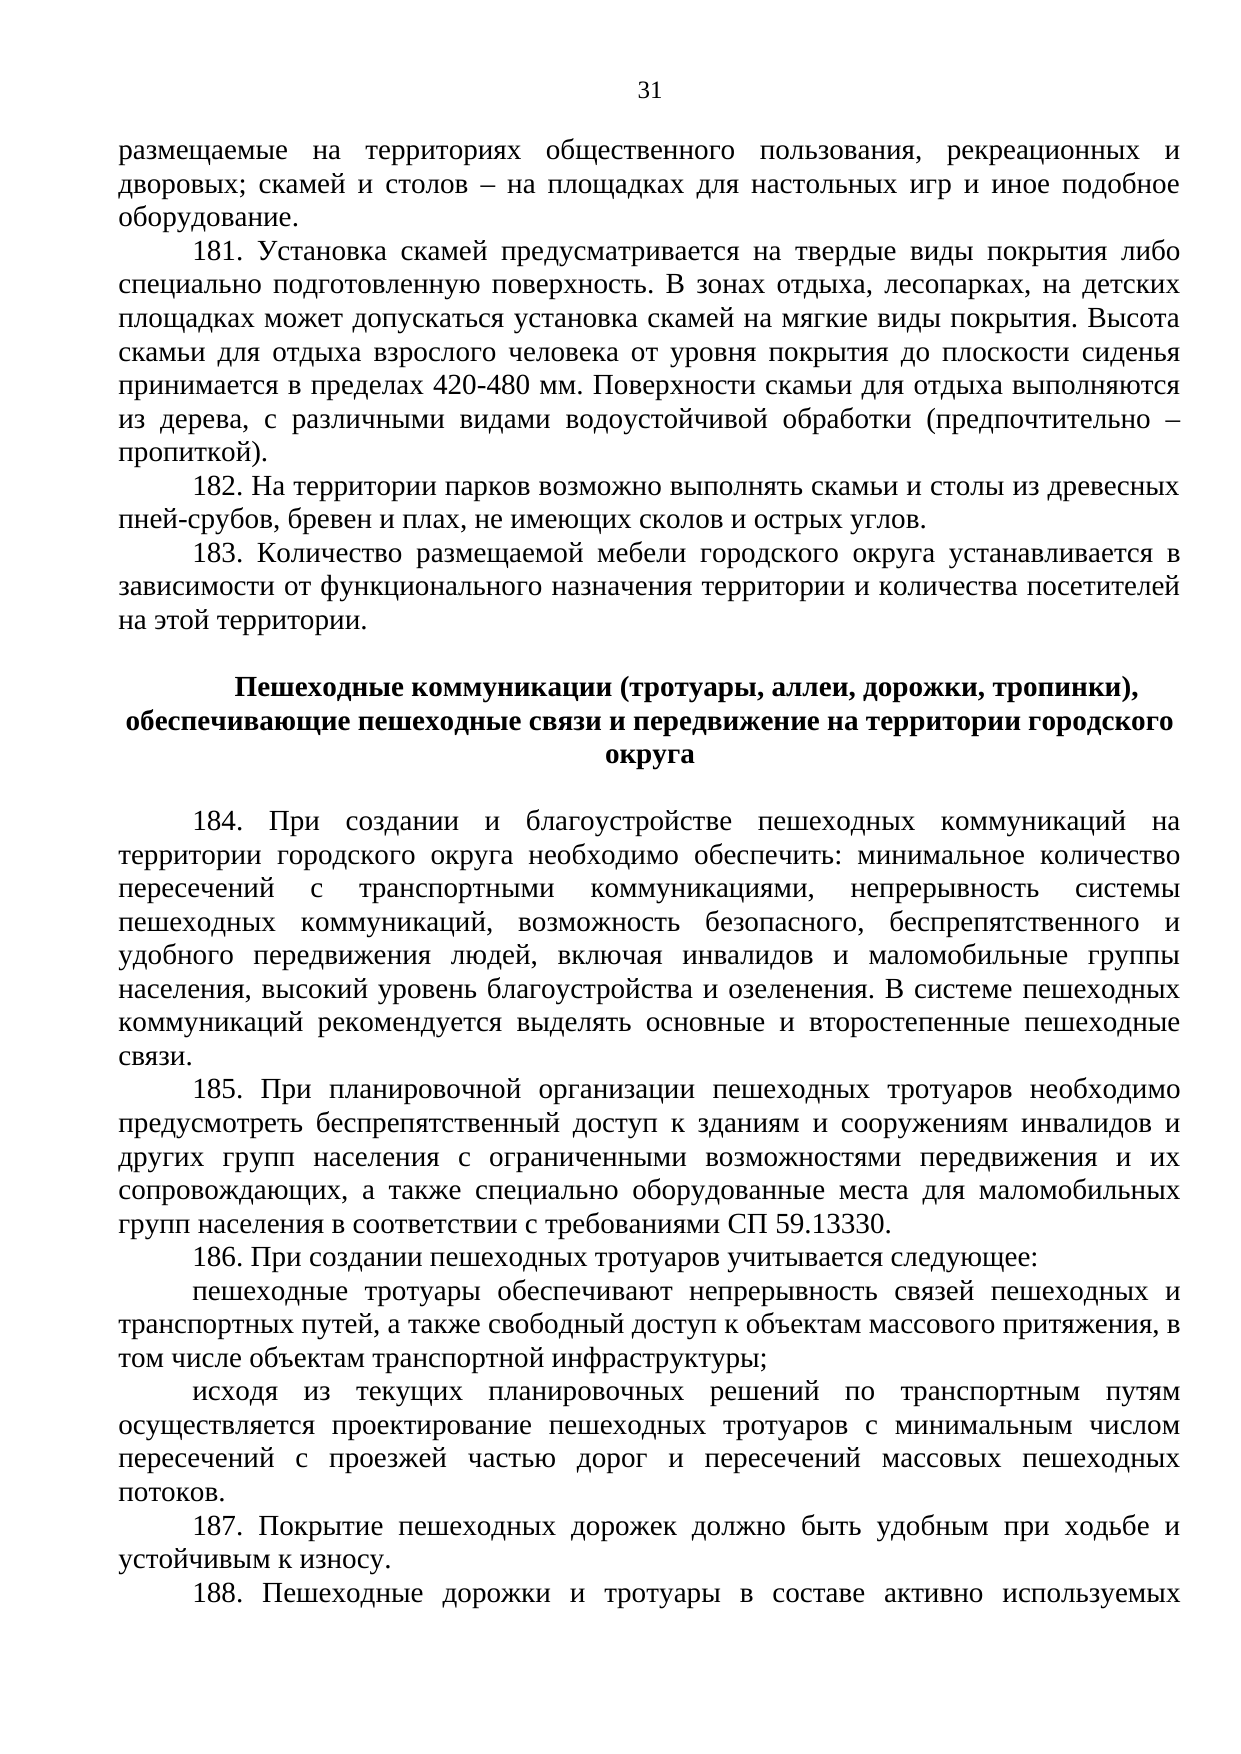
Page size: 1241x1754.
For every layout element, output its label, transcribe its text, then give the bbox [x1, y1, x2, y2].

list 187. Покрытие пешеходных дорожек должно быть удобным при ходьбе и устойчивым к износу. [118, 1508, 1181, 1575]
list 184. При создании и благоустройстве пешеходных коммуникаций на территории городского округа необходимо обеспечить: минимальное количество пересечений с транспортными коммуникациями, непрерывность системы пешеходных коммуникаций, возможность безопасного, беспрепятственного и удобного передвижения людей, включая инвалидов и маломобильные группы населения, высокий уровень благоустройства и озеленения. В системе пешеходных коммуникаций рекомендуется выделять основные и второстепенные пешеходные связи. [118, 803, 1181, 1072]
list пешеходные тротуары обеспечивают непрерывность связей пешеходных и транспортных путей, а также свободный доступ к объектам массового притяжения, в том числе объектам транспортной инфраструктуры; [118, 1273, 1181, 1373]
list 186. При создании пешеходных тротуаров учитывается следующее: [118, 1239, 1181, 1273]
list 182. На территории парков возможно выполнять скамьи и столы из древесных пней-срубов, бревен и плах, не имеющих сколов и острых углов. [118, 468, 1181, 535]
list Пешеходные коммуникации (тротуары, аллеи, дорожки, тропинки), обеспечивающие пешеходные связи и передвижение на территории городского округа [118, 669, 1181, 770]
list исходя из текущих планировочных решений по транспортным путям осуществляется проектирование пешеходных тротуаров с минимальным числом пересечений с проезжей частью дорог и пересечений массовых пешеходных потоков. [118, 1373, 1181, 1508]
list 183. Количество размещаемой мебели городского округа устанавливается в зависимости от функционального назначения территории и количества посетителей на этой территории. [118, 535, 1181, 636]
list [118, 132, 1181, 233]
list 185. При планировочной организации пешеходных тротуаров необходимо предусмотреть беспрепятственный доступ к зданиям и сооружениям инвалидов и других групп населения с ограниченными возможностями передвижения и их сопровождающих, а также специально оборудованные места для маломобильных групп населения в соответствии с требованиями СП 59.13330. [118, 1072, 1181, 1239]
list 181. Установка скамей предусматривается на твердые виды покрытия либо специально подготовленную поверхность. В зонах отдыха, лесопарках, на детских площадках может допускаться установка скамей на мягкие виды покрытия. Высота скамьи для отдыха взрослого человека от уровня покрытия до плоскости сиденья принимается в пределах 420-480 мм. Поверхности скамьи для отдыха выполняются из дерева, с различными видами водоустойчивой обработки (предпочтительно – пропиткой). [118, 233, 1181, 468]
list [118, 1575, 1181, 1608]
